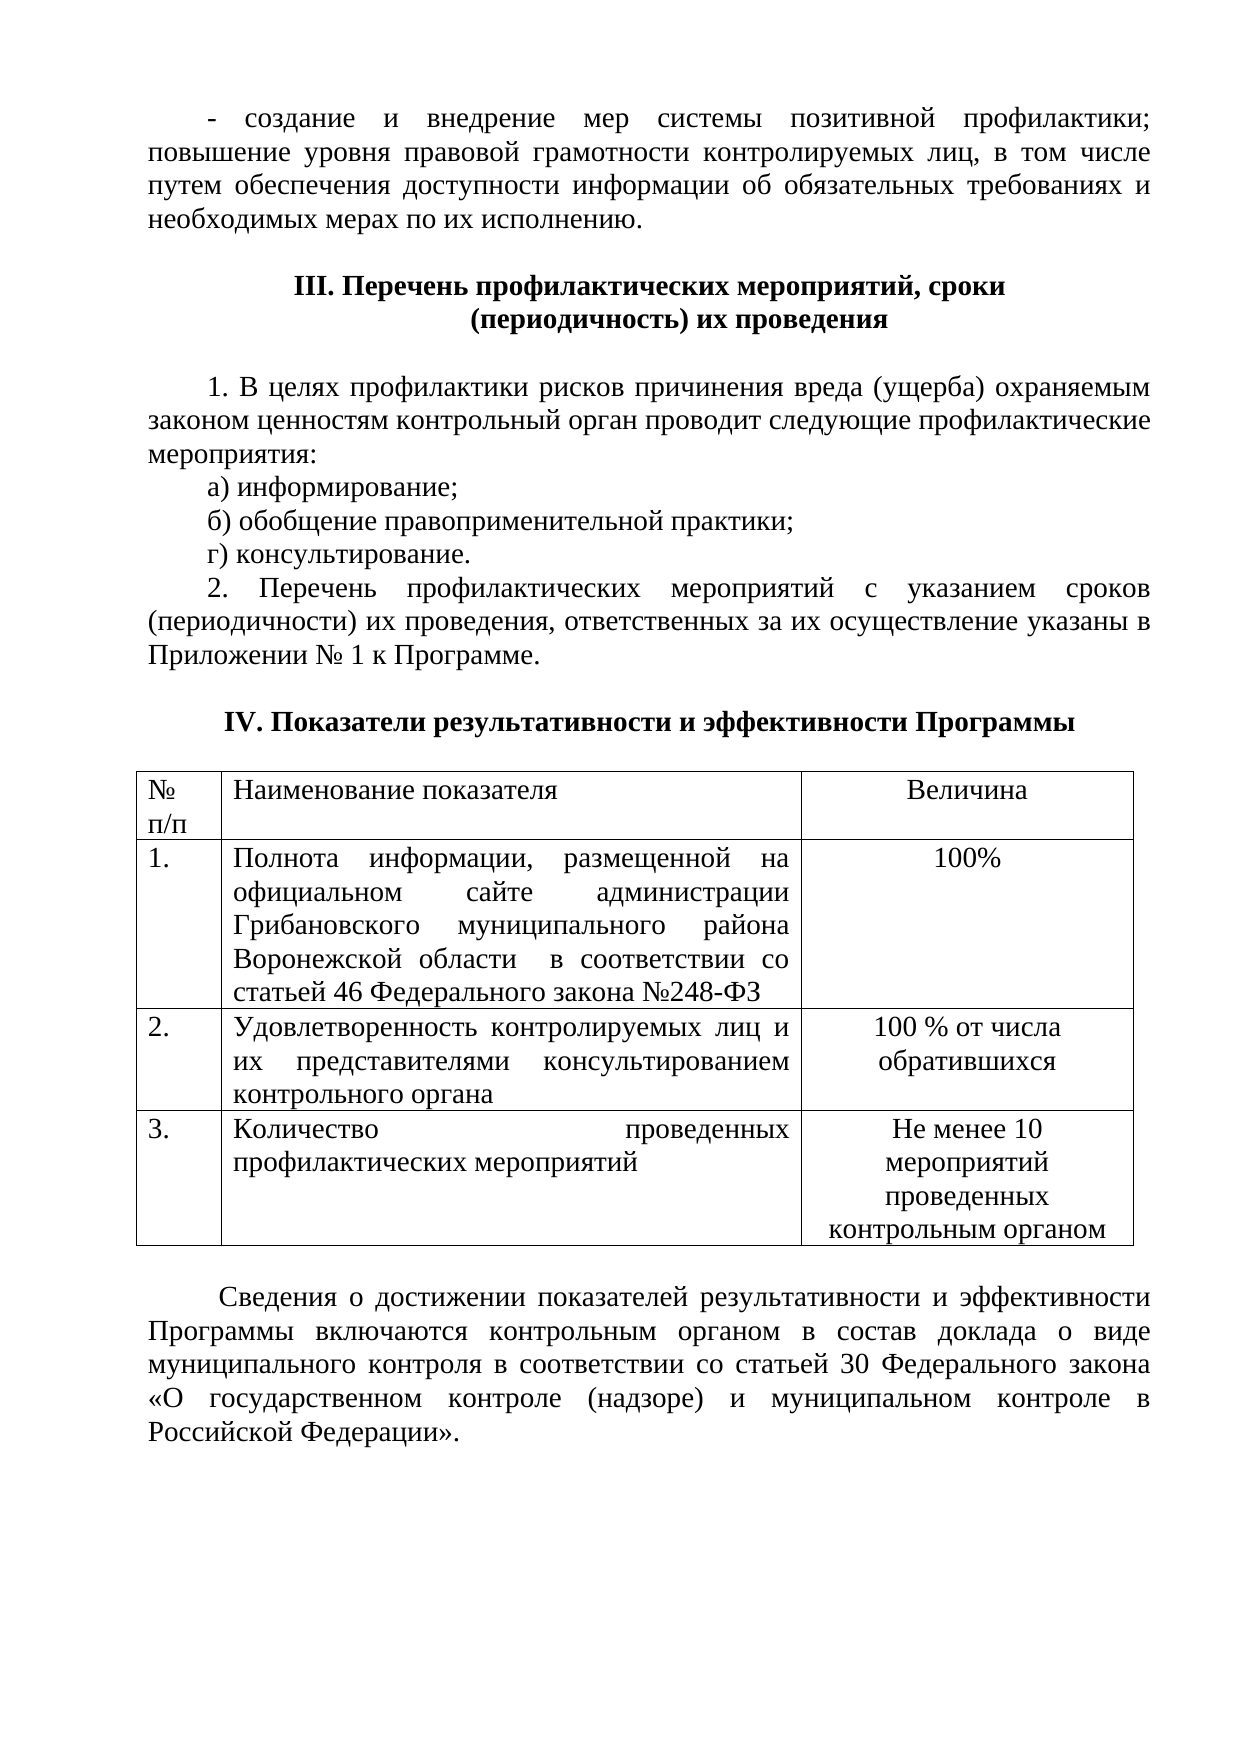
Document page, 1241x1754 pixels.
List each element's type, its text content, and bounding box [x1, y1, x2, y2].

text - создание и внедрение мер системы позитивной профилактики; повышение уровня правовой грамотности контролируемых лиц, в том числе путем обеспечения доступности информации об обязательных требованиях и необходимых мерах по их исполнению. [148, 100, 1152, 234]
table_cell Удовлетворенность контролируемых лиц и их представителями консультированием контрольного органа [222, 1009, 801, 1110]
text III. Перечень профилактических мероприятий, сроки [148, 268, 1152, 302]
text 1. В целях профилактики рисков причинения вреда (ущерба) охраняемым законом ценностям контрольный орган проводит следующие профилактические мероприятия: [148, 369, 1152, 469]
table_cell Полнота информации, размещенной на официальном сайте администрации Грибановского муниципального района Воронежской области в соответствии со статьей 46 Федерального закона №248-ФЗ [222, 840, 801, 1008]
table_cell 3. [137, 1111, 221, 1245]
table_header Наименование показателя [222, 772, 801, 839]
table_cell 100 % от числа обратившихся [802, 1009, 1133, 1110]
table_header Величина [802, 772, 1133, 839]
text г) консультирование. [148, 536, 1152, 570]
text а) информирование; [148, 469, 1152, 503]
text 2. Перечень профилактических мероприятий с указанием сроков (периодичности) их проведения, ответственных за их осуществление указаны в Приложении № 1 к Программе. [148, 570, 1152, 671]
table_cell Количество проведенных профилактических мероприятий [222, 1111, 801, 1245]
text Сведения о достижении показателей результативности и эффективности Программы включаются контрольным органом в состав доклада о виде муниципального контроля в соответствии со статьей 30 Федерального закона «О государственном контроле (надзоре) и муниципальном контроле в Российской Федерации». [148, 1279, 1152, 1447]
text б) обобщение правоприменительной практики; [148, 503, 1152, 536]
table_cell 2. [137, 1009, 221, 1110]
text (периодичность) их проведения [148, 302, 1152, 335]
table_cell 100% [802, 840, 1133, 1008]
text IV. Показатели результативности и эффективности Программы [148, 704, 1152, 738]
table_cell Не менее 10 мероприятий проведенных контрольным органом [802, 1111, 1133, 1245]
table_cell 1. [137, 840, 221, 1008]
table_header № п/п [137, 772, 221, 839]
